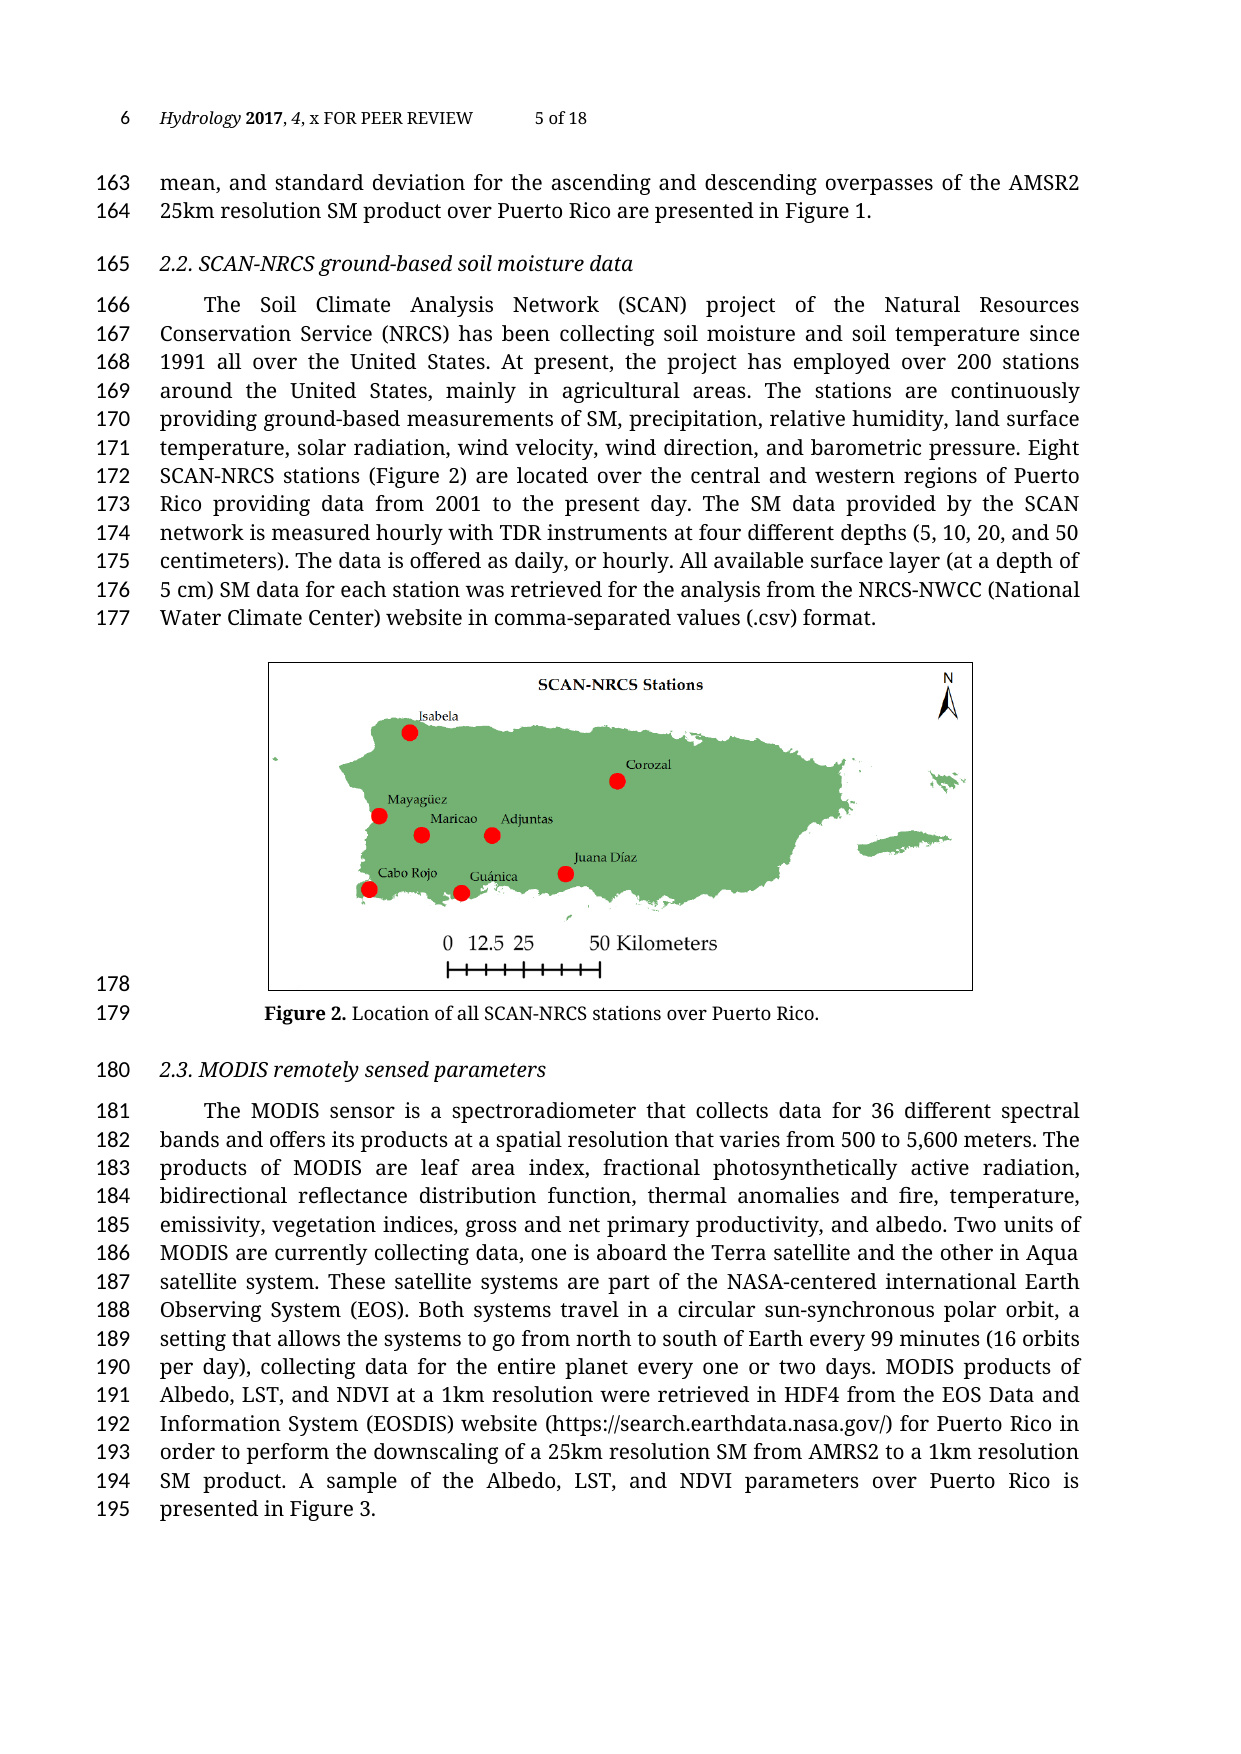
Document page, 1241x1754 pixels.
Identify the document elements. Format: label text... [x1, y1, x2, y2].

text The MODIS sensor is a spectroradiometer that collects data for 36 different spectral bands and offers its products at a spatial resolution that varies from 500 to 5,600 meters. The products of MODIS are leaf area index, fractional photosynthetically active radiation, bidirectional reflectance distribution function, thermal anomalies and fire, temperature, emissivity, vegetation indices, gross and net primary productivity, and albedo. Two units of MODIS are currently collecting data, one is aboard the Terra satellite and the other in Aqua satellite system. These satellite systems are part of the NASA-centered international Earth Observing System (EOS). Both systems travel in a circular sun-synchronous polar orbit, a setting that allows the systems to go from north to south of Earth every 99 minutes (16 orbits per day), collecting data for the entire planet every one or two days. MODIS products of Albedo, LST, and NDVI at a 1km resolution were retrieved in HDF4 from the EOS Data and Information System (EOSDIS) website (https://search.earthdata.nasa.gov/) for Puerto Rico in order to perform the downscaling of a 25km resolution SM from AMRS2 to a 1km resolution SM product. A sample of the Albedo, LST, and NDVI parameters over Puerto Rico is presented in Figure 3. [159, 1096, 1081, 1523]
text Figure 2. Location of all SCAN-NRCS stations over Puerto Rico. [249, 996, 1081, 1030]
subtitle 2.2. SCAN-NRCS ground-based soil moisture data [159, 249, 1081, 278]
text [159, 168, 1081, 224]
text The Soil Climate Analysis Network (SCAN) project of the Natural Resources Conservation Service (NRCS) has been collecting soil moisture and soil temperature since 1991 all over the United States. At present, the project has employed over 200 stations around the United States, mainly in agricultural areas. The stations are continuously providing ground-based measurements of SM, precipitation, relative humidity, land surface temperature, solar radiation, wind velocity, wind direction, and barometric pressure. Eight SCAN-NRCS stations (Figure 2) are located over the central and western regions of Puerto Rico providing data from 2001 to the present day. The SM data provided by the SCAN network is measured hourly with TDR instruments at four different depths (5, 10, 20, and 50 centimeters). The data is offered as daily, or hourly. All available surface layer (at a depth of 5 cm) SM data for each station was retrieved for the analysis from the NRCS-NWCC (National Water Climate Center) website in comma-separated values (.csv) format. [159, 291, 1081, 632]
subtitle 2.3. MODIS remotely sensed parameters [159, 1055, 1081, 1084]
picture [269, 663, 972, 990]
